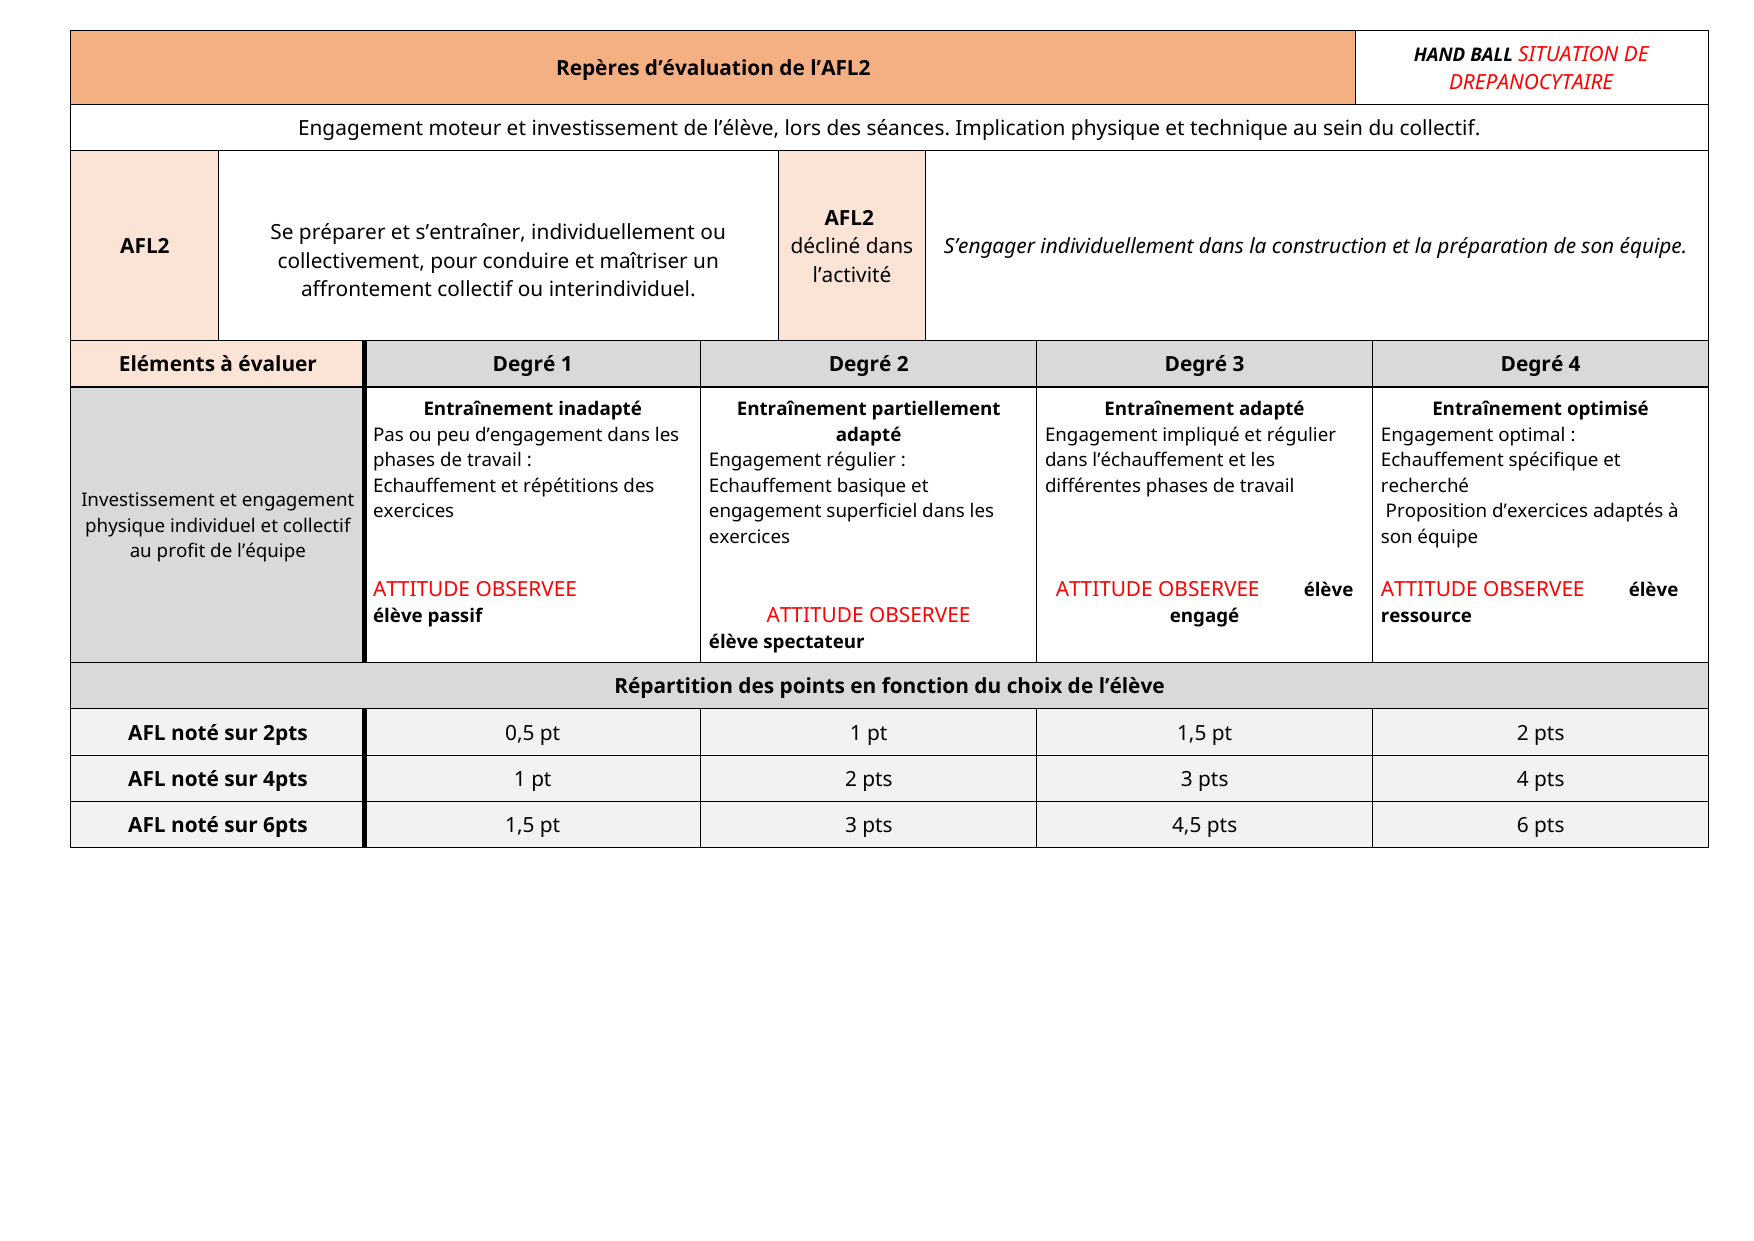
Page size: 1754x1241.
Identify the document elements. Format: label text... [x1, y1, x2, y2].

table_cell 4,5 pts [1037, 802, 1372, 847]
table_cell AFL noté sur 2pts [71, 709, 362, 754]
table_cell AFL noté sur 6pts [71, 802, 362, 847]
table_cell Entraînement inadapté Pas ou peu d’engagement dans les phases de travail : Echauffement et répétitions des exercices ATTITUDE OBSERVEE élève passif [367, 388, 700, 662]
table_cell Degré 1 [367, 341, 700, 386]
table_cell 2 pts [1373, 709, 1708, 754]
table_cell Degré 2 [701, 341, 1036, 386]
table_cell Se préparer et s’entraîner, individuellement ou collectivement, pour conduire et maîtriser un affrontement collectif ou interindividuel. [219, 151, 778, 340]
table_cell Degré 3 [1037, 341, 1372, 386]
table_cell 1,5 pt [367, 802, 700, 847]
table_cell 1 pt [701, 709, 1036, 754]
table_cell 3 pts [1037, 756, 1372, 801]
table_cell Entraînement partiellement adapté Engagement régulier : Echauffement basique et engagement superficiel dans les exercices ATTITUDE OBSERVEE élève spectateur [701, 388, 1036, 662]
table_cell AFL2 décliné dans l’activité [779, 151, 925, 340]
table_cell Répartition des points en fonction du choix de l’élève [71, 663, 1708, 708]
table_cell AFL noté sur 4pts [71, 756, 362, 801]
table_cell 4 pts [1373, 756, 1708, 801]
table_header HAND BALL SITUATION DE DREPANOCYTAIRE [1356, 31, 1708, 104]
table_cell Entraînement adapté Engagement impliqué et régulier dans l’échauffement et les différentes phases de travail ATTITUDE OBSERVEE élève engagé [1037, 388, 1372, 662]
table_cell S’engager individuellement dans la construction et la préparation de son équipe. [926, 151, 1708, 340]
table_cell Investissement et engagement physique individuel et collectif au profit de l’équipe [71, 388, 362, 662]
table_cell 6 pts [1373, 802, 1708, 847]
table_cell Engagement moteur et investissement de l’élève, lors des séances. Implication physique et technique au sein du collectif. [71, 105, 1708, 150]
table_cell 0,5 pt [367, 709, 700, 754]
table_cell AFL2 [71, 151, 218, 340]
table_header Repères d’évaluation de l’AFL2 [71, 31, 1355, 104]
table_cell 3 pts [701, 802, 1036, 847]
table_cell Entraînement optimisé Engagement optimal : Echauffement spécifique et recherché Proposition d’exercices adaptés à son équipe ATTITUDE OBSERVEE élève ressource [1373, 388, 1708, 662]
table_cell 1,5 pt [1037, 709, 1372, 754]
table_cell Eléments à évaluer [71, 341, 362, 386]
table_cell Degré 4 [1373, 341, 1708, 386]
table_cell 2 pts [701, 756, 1036, 801]
table_cell 1 pt [367, 756, 700, 801]
